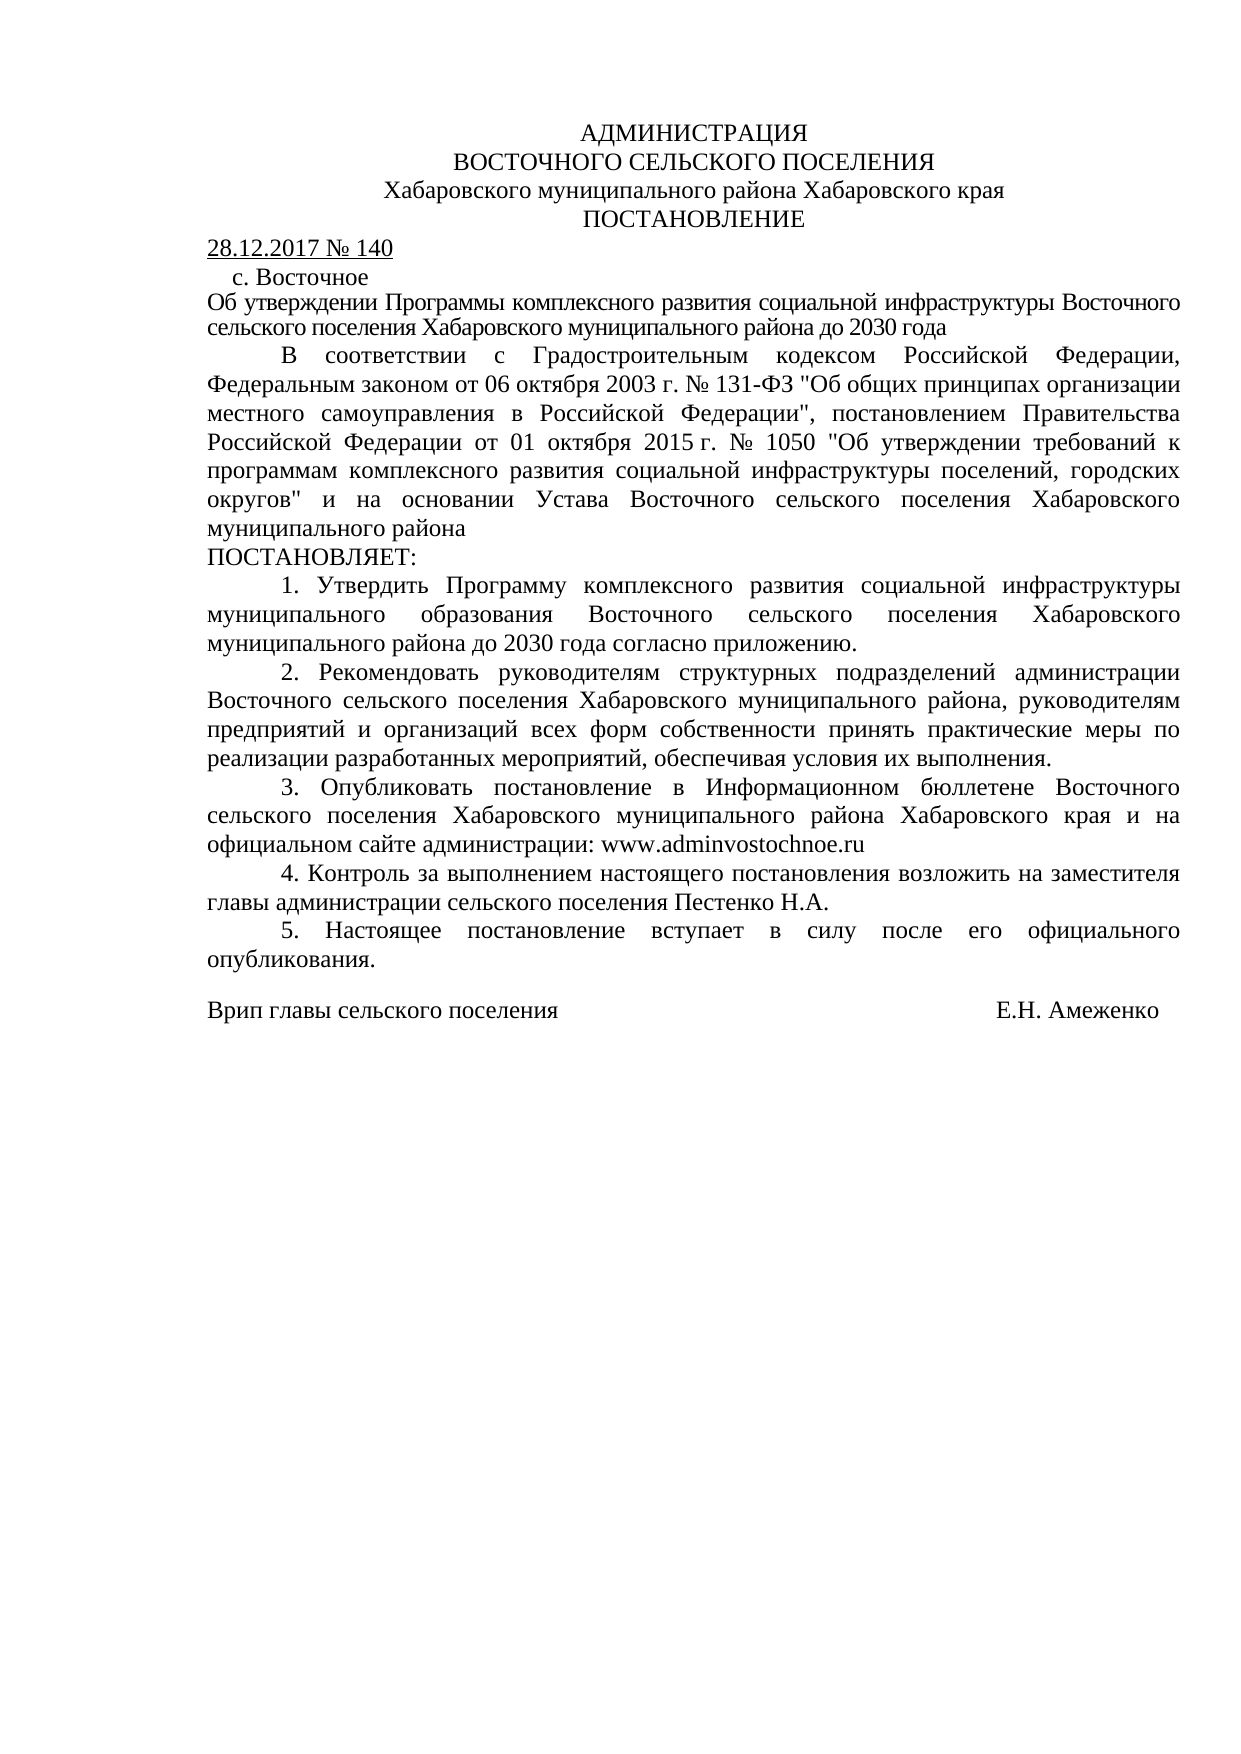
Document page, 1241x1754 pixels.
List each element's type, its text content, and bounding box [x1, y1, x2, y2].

text 28.12.2017 № 140 [207, 233, 1181, 262]
text 4. Контроль за выполнением настоящего постановления возложить на заместителя главы администрации сельского поселения Пестенко Н.А. [207, 858, 1181, 916]
text АДМИНИСТРАЦИЯ [207, 118, 1181, 147]
text ВОСТОЧНОГО СЕЛЬСКОГО ПОСЕЛЕНИЯ [207, 147, 1181, 176]
text Об утверждении Программы комплексного развития социальной инфраструктуры Восточного сельского поселения Хабаровского муниципального района до 2030 года [207, 291, 1181, 341]
text 2. Рекомендовать руководителям структурных подразделений администрации Восточного сельского поселения Хабаровского муниципального района, руководителям предприятий и организаций всех форм собственности принять практические меры по реализации разработанных мероприятий, обеспечивая условия их выполнения. [207, 657, 1181, 772]
text В соответствии с Градостроительным кодексом Российской Федерации, Федеральным законом от 06 октября 2003 г. № 131-ФЗ "Об общих принципах организации местного самоуправления в Российской Федерации", постановлением Правительства Российской Федерации от 01 октября 2015 г. № 1050 "Об утверждении требований к программам комплексного развития социальной инфраструктуры поселений, городских округов" и на основании Устава Восточного сельского поселения Хабаровского муниципального района [207, 341, 1181, 542]
text 5. Настоящее постановление вступает в силу после его официального опубликования. [207, 916, 1181, 973]
text Врип главы сельского поселения Е.Н. Амеженко [207, 998, 1181, 1023]
text ПОСТАНОВЛЕНИЕ [207, 204, 1181, 233]
text ПОСТАНОВЛЯЕТ: [207, 542, 1181, 571]
text с. Восточное [207, 262, 1181, 291]
text 1. Утвердить Программу комплексного развития социальной инфраструктуры муниципального образования Восточного сельского поселения Хабаровского муниципального района до 2030 года согласно приложению. [207, 571, 1181, 657]
text 3. Опубликовать постановление в Информационном бюллетене Восточного сельского поселения Хабаровского муниципального района Хабаровского края и на официальном сайте администрации: www.adminvostochnoe.ru [207, 772, 1181, 858]
text Хабаровского муниципального района Хабаровского края [207, 176, 1181, 204]
